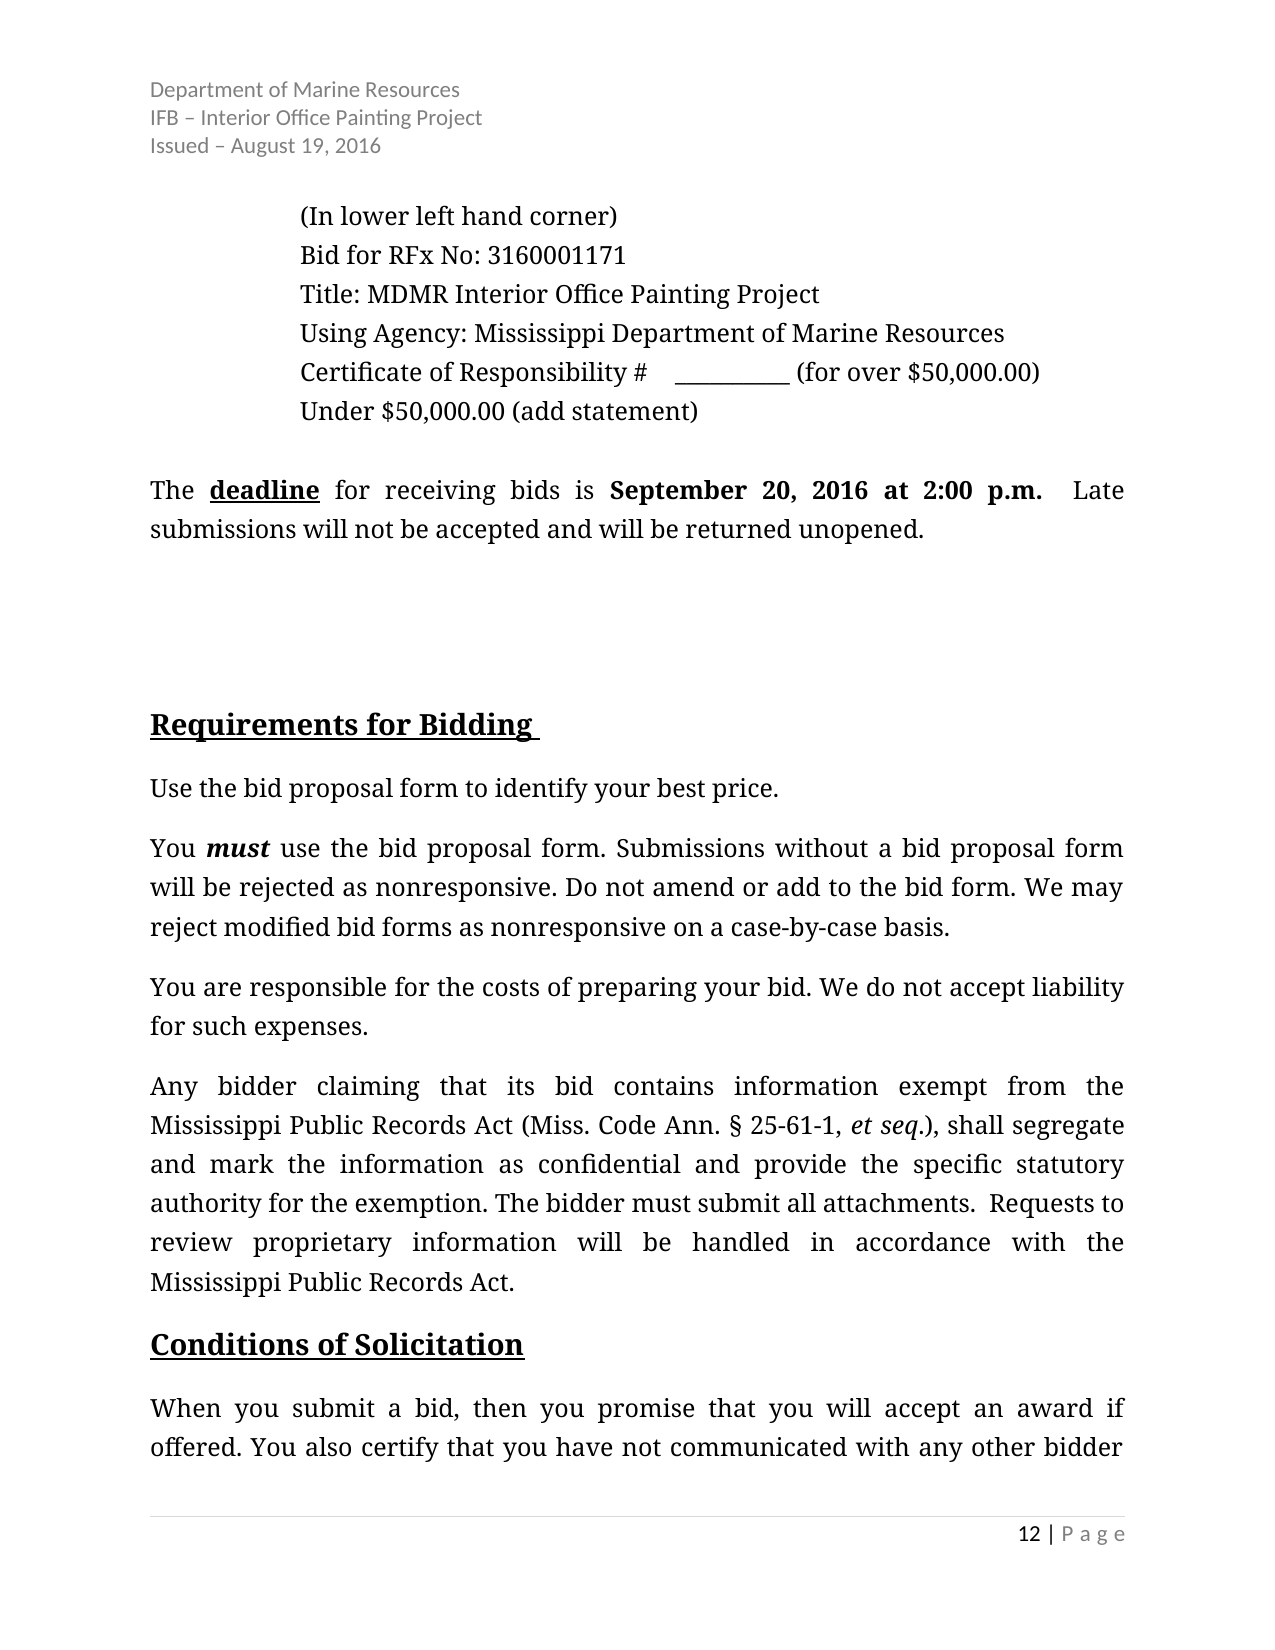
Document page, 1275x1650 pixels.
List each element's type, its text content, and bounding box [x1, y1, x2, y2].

text Certificate of Responsibility # __________ (for over $50,000.00) [150, 355, 1125, 389]
text You must use the bid proposal form. Submissions without a bid proposal form will be rejected as nonresponsive. Do not amend or add to the bid form. We may reject modified bid forms as nonresponsive on a case-by-case basis. [150, 831, 1125, 943]
text Using Agency: Mississippi Department of Marine Resources [150, 316, 1125, 350]
text Any bidder claiming that its bid contains information exempt from the Mississippi Public Records Act (Miss. Code Ann. § 25-61-1, et seq.), shall segregate and mark the information as confidential and provide the specific statutory authority for the exemption. The bidder must submit all attachments. Requests to review proprietary information will be handled in accordance with the Mississippi Public Records Act. [150, 1068, 1125, 1298]
text (In lower left hand corner) [150, 198, 1125, 232]
text The deadline for receiving bids is September 20, 2016 at 2:00 p.m. Late submissions will not be accepted and will be returned unopened. [150, 472, 1125, 546]
text Requirements for Bidding [150, 704, 1125, 744]
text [150, 1391, 1125, 1464]
text Title: MDMR Interior Office Painting Project [150, 277, 1125, 311]
text Bid for RFx No: 3160001171 [150, 237, 1125, 271]
text You are responsible for the costs of preparing your bid. We do not accept liability for such expenses. [150, 969, 1125, 1042]
text Under $50,000.00 (add statement) [150, 394, 1125, 428]
text Conditions of Solicitation [112, 1324, 1125, 1364]
text Use the bid proposal form to identify your best price. [150, 771, 1125, 805]
